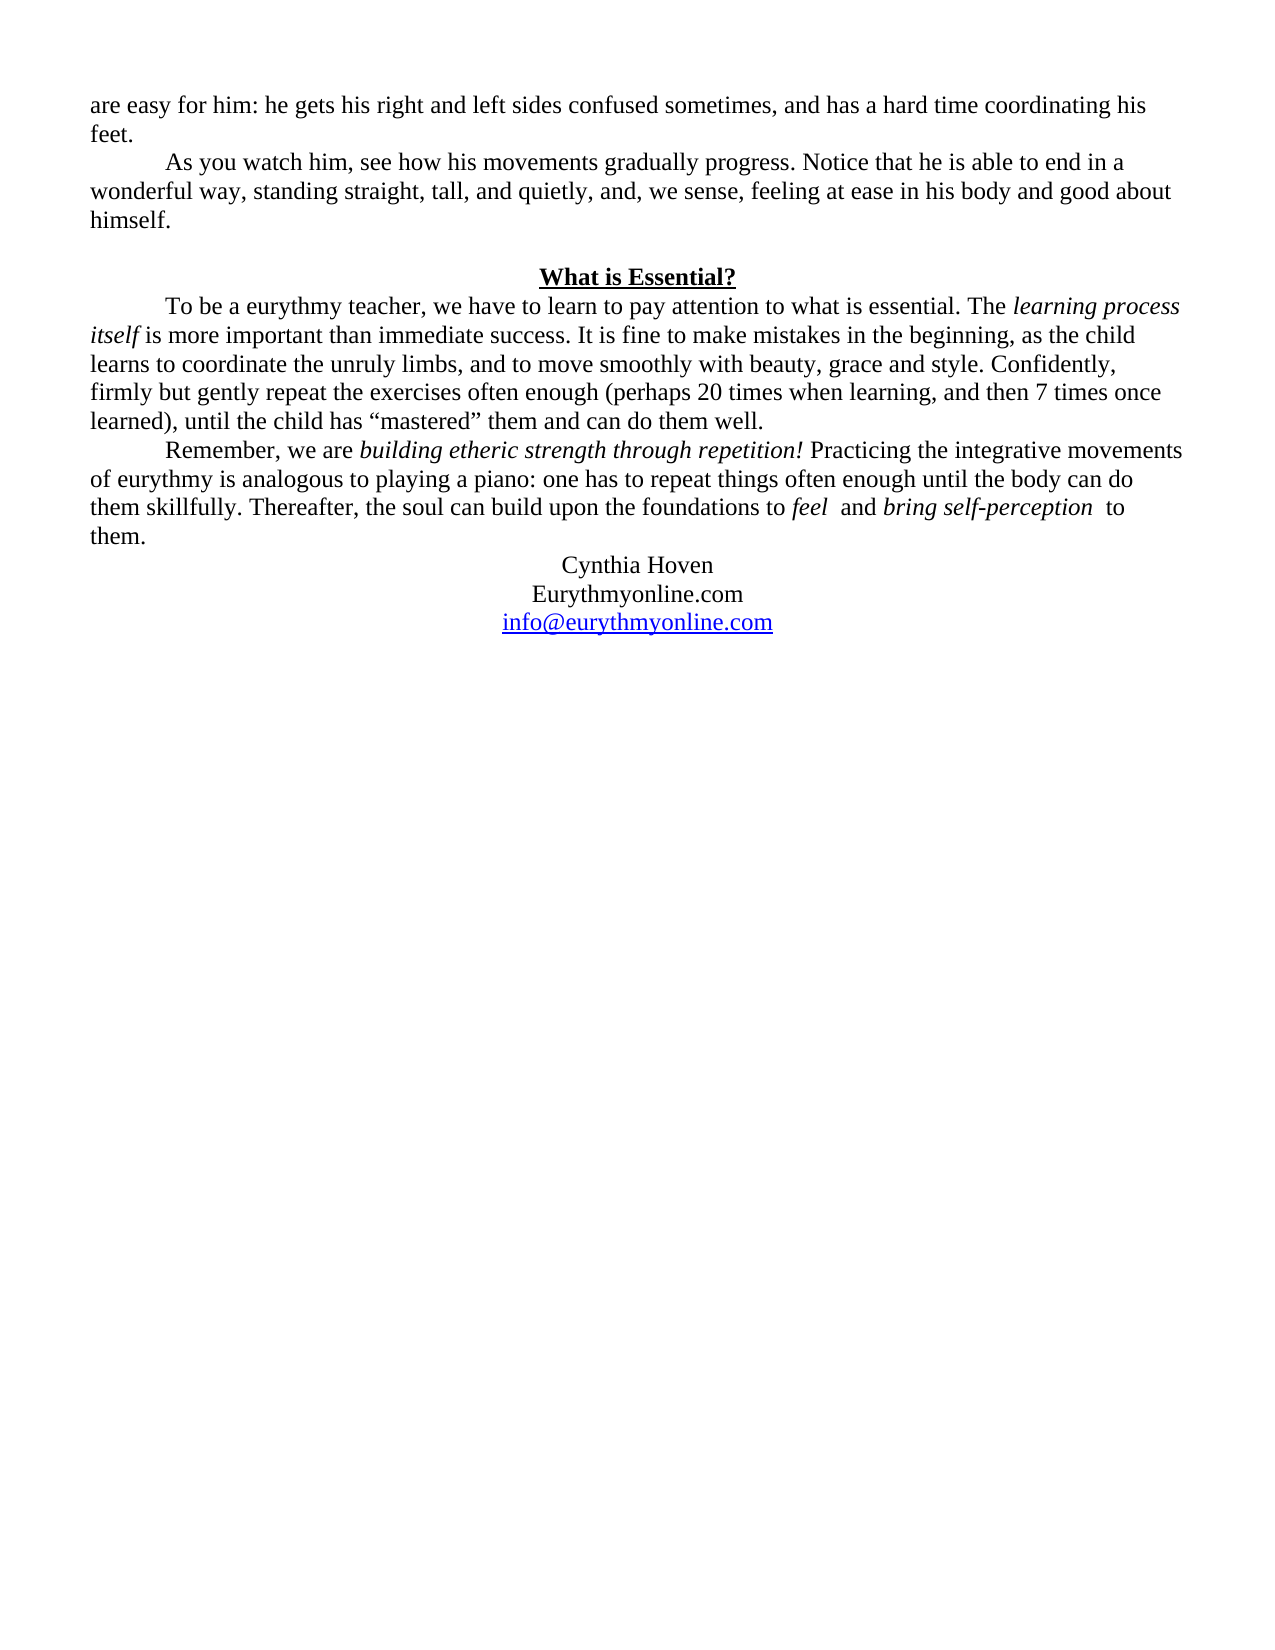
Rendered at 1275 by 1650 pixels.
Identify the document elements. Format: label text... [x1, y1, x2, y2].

text To be a eurythmy teacher, we have to learn to pay attention to what is essential. The learning process itself is more important than immediate success. It is fine to make mistakes in the beginning, as the child learns to coordinate the unruly limbs, and to move smoothly with beauty, grace and style. Confidently, firmly but gently repeat the exercises often enough (perhaps 20 times when learning, and then 7 times once learned), until the child has “mastered” them and can do them well. [90, 291, 1185, 435]
text As you watch him, see how his movements gradually progress. Notice that he is able to end in a wonderful way, standing straight, tall, and quietly, and, we sense, feeling at ease in his body and good about himself. [90, 147, 1185, 234]
text What is Essential? [90, 262, 1185, 291]
text Eurythmyonline.com [90, 579, 1185, 607]
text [90, 90, 1185, 147]
text Cynthia Hoven [90, 550, 1185, 579]
text info@eurythmyonline.com [90, 607, 1185, 636]
text Remember, we are building etheric strength through repetition! Practicing the integrative movements of eurythmy is analogous to playing a piano: one has to repeat things often enough until the body can do them skillfully. Thereafter, the soul can build upon the foundations to feel and bring self-perception to them. [90, 435, 1185, 550]
